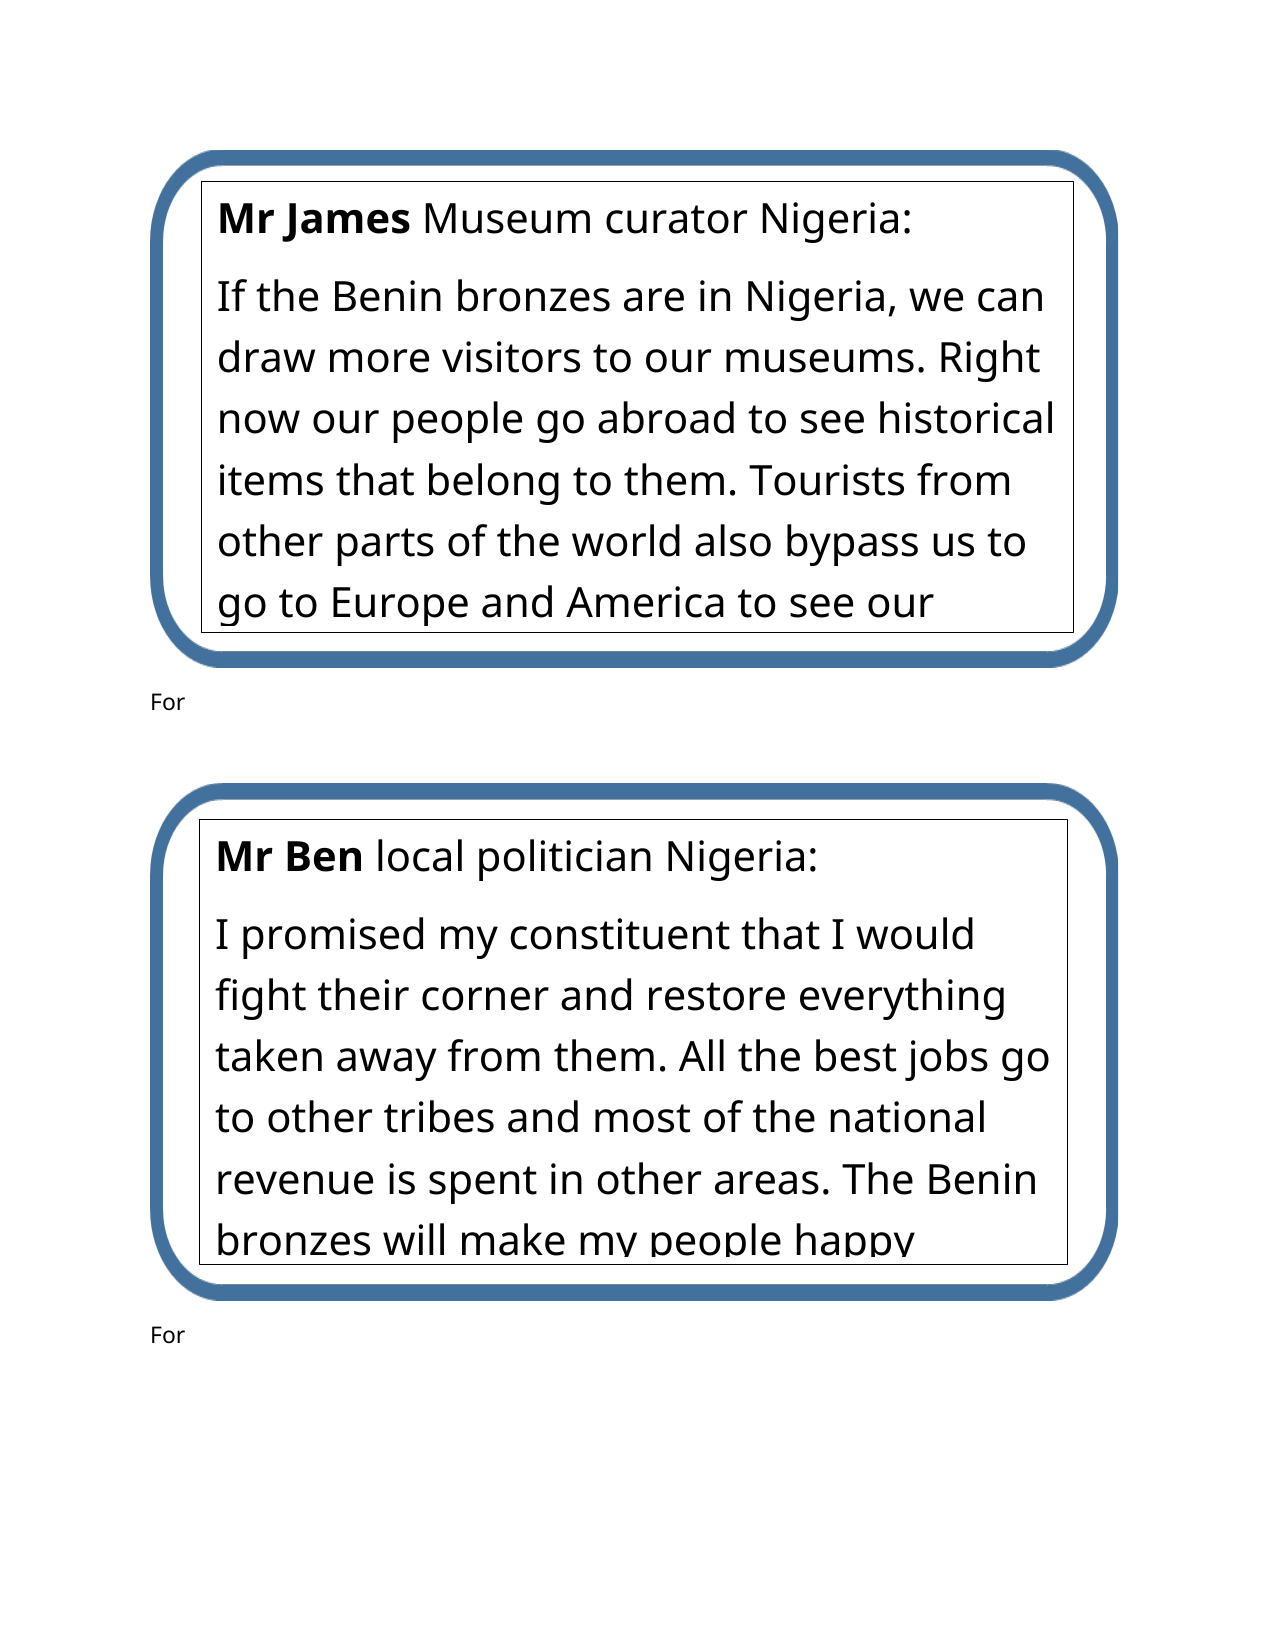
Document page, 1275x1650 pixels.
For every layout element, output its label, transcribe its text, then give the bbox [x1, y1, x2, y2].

picture [150, 150, 1119, 668]
text For [150, 686, 1125, 717]
picture [150, 783, 1119, 1301]
text For [150, 1319, 1125, 1351]
